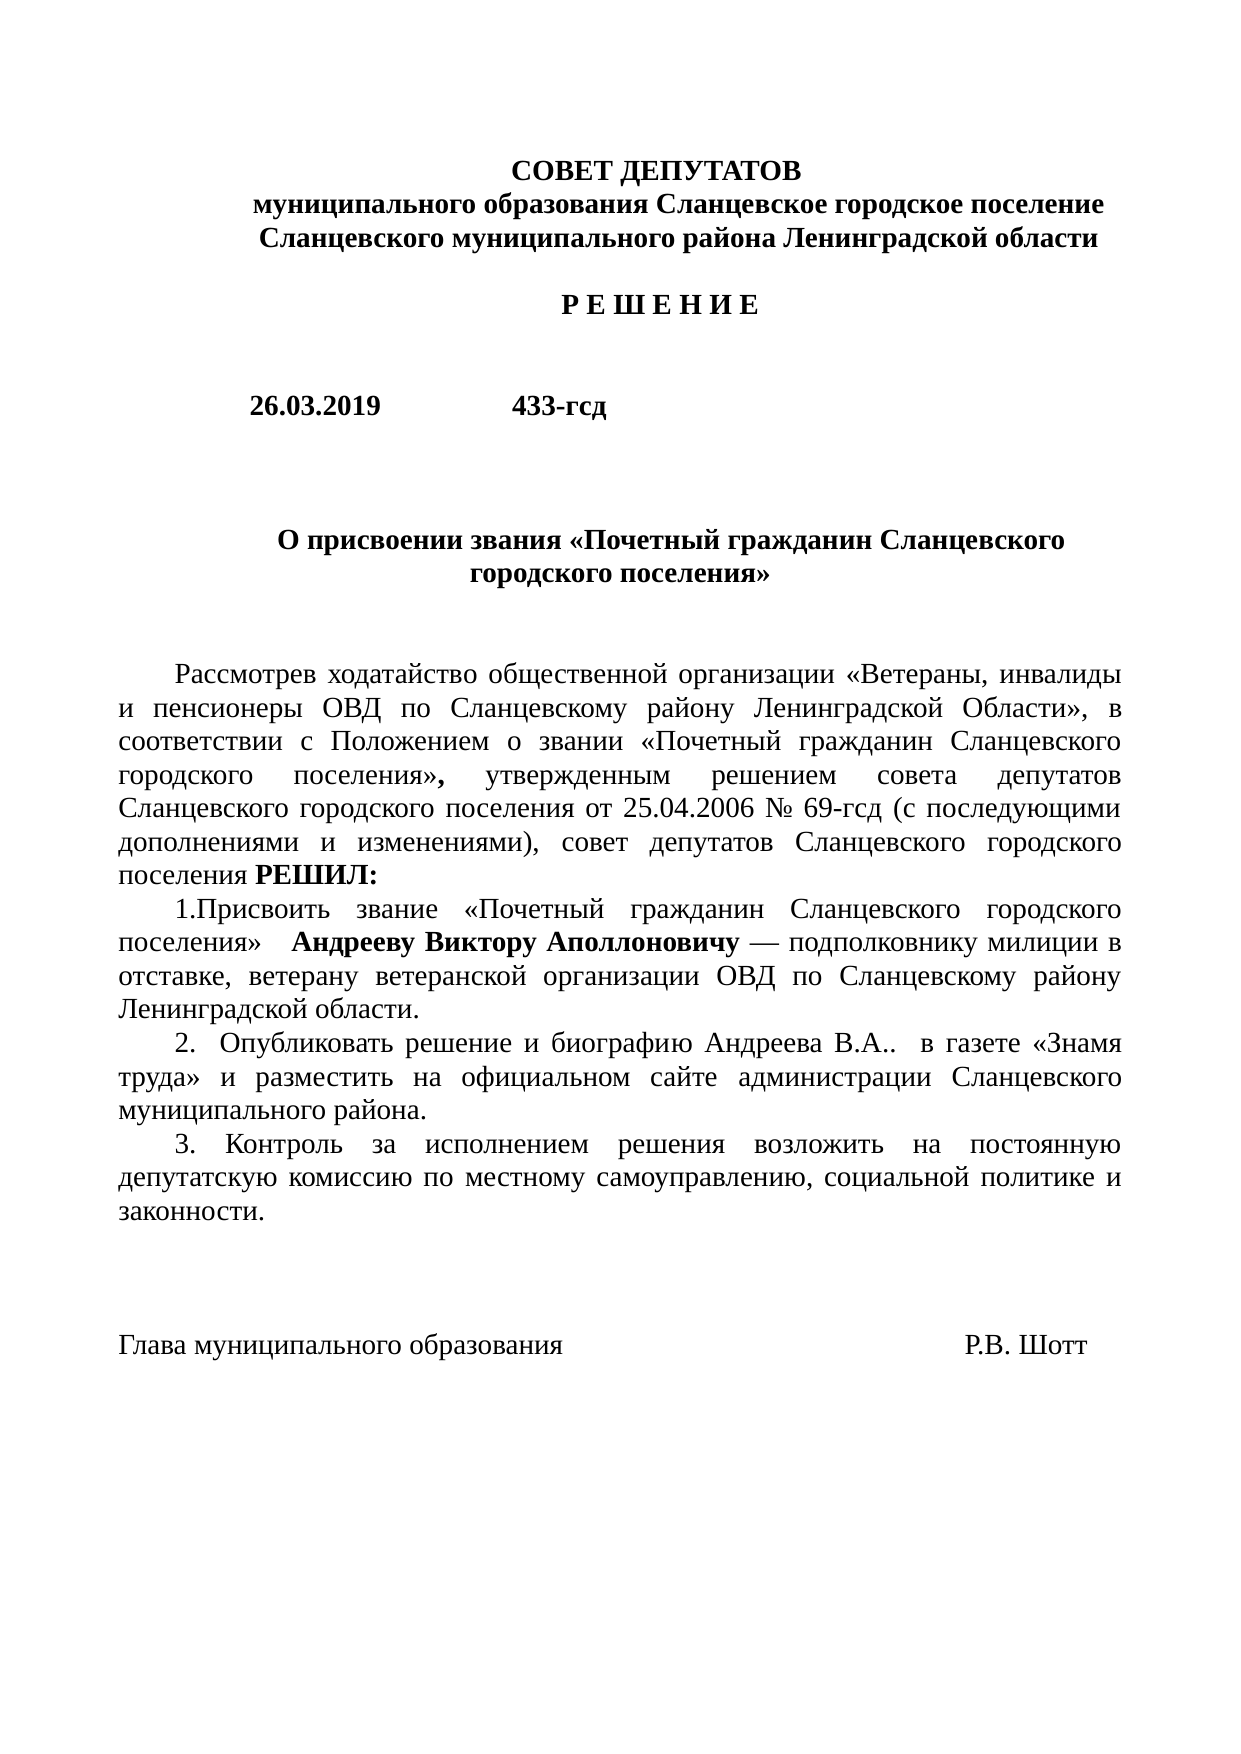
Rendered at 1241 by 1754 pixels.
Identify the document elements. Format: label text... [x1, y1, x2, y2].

text Рассмотрев ходатайство общественной организации «Ветераны, инвалиды и пенсионеры ОВД по Сланцевскому району Ленинградской Области», в соответствии с Положением о звании «Почетный гражданин Сланцевского городского поселения», утвержденным решением совета депутатов Сланцевского городского поселения от 25.04.2006 № 69-гсд (с последующими дополнениями и изменениями), совет депутатов Сланцевского городского поселения РЕШИЛ: [118, 656, 1122, 891]
subtitle СОВЕТ ДЕПУТАТОВ [111, 153, 1202, 187]
text муниципального образования Сланцевское городское поселение [155, 187, 1202, 220]
subtitle Р Е Ш Е Н И Е [111, 287, 1202, 321]
text 26.03.2019 433-гсд [118, 388, 1122, 421]
text 3. Контроль за исполнением решения возложить на постоянную депутатскую комиссию по местному самоуправлению, социальной политике и законности. [118, 1126, 1122, 1226]
text 1.Присвоить звание «Почетный гражданин Сланцевского городского поселения» Андрееву Виктору Аполлоновичу — подполковнику милиции в отставке, ветерану ветеранской организации ОВД по Сланцевскому району Ленинградской области. [118, 891, 1122, 1025]
text Глава муниципального образования Р.В. Шотт [118, 1327, 1122, 1361]
text 2. Опубликовать решение и биографию Андреева В.А.. в газете «Знамя труда» и разместить на официальном сайте администрации Сланцевского муниципального района. [118, 1025, 1122, 1126]
text О присвоении звания «Почетный гражданин Сланцевского городского поселения» [118, 522, 1122, 589]
text Сланцевского муниципального района Ленинградской области [156, 220, 1202, 254]
